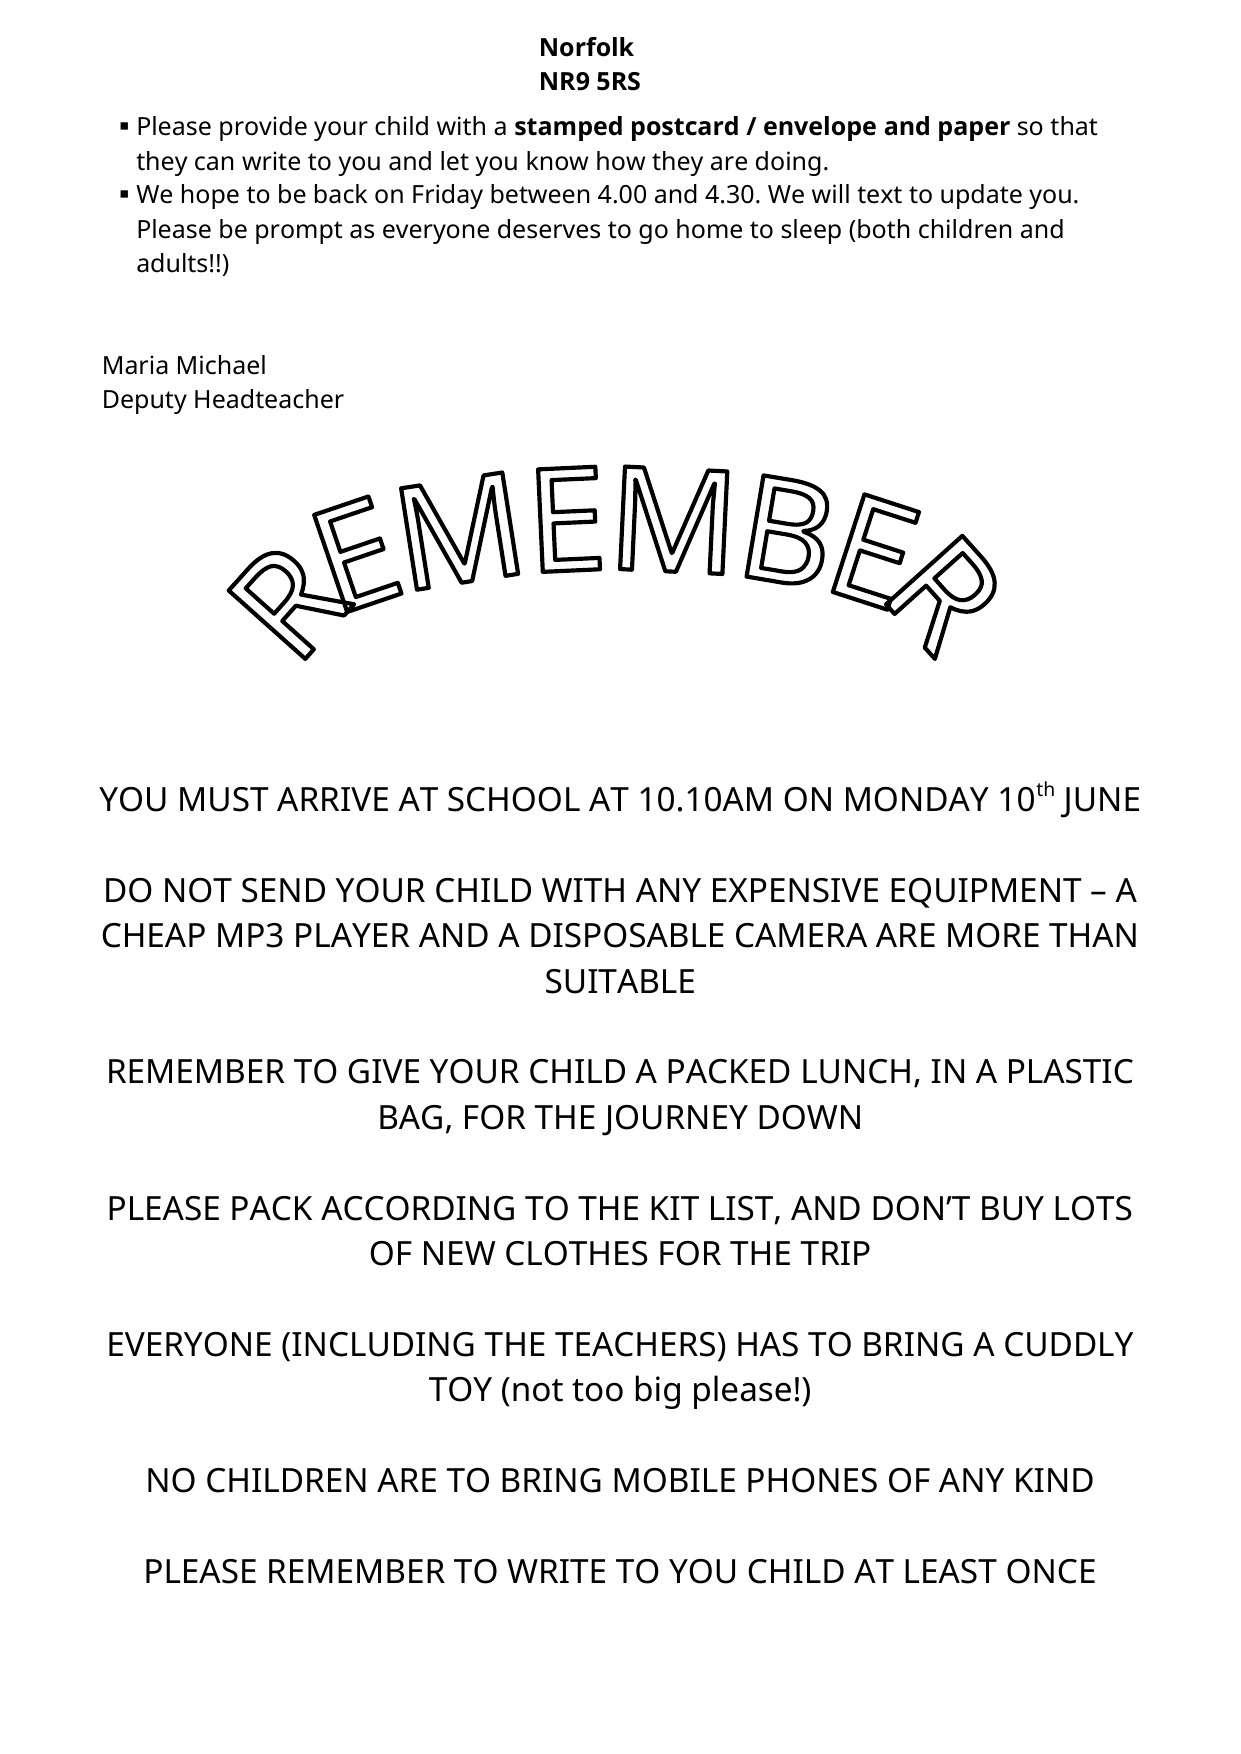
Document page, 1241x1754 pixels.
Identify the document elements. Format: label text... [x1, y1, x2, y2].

text PLEASE PACK ACCORDING TO THE KIT LIST, AND DON’T BUY LOTS OF NEW CLOTHES FOR THE TRIP [89, 1184, 1152, 1275]
text YOU MUST ARRIVE AT SCHOOL AT 10.10AM ON MONDAY 10th JUNE [89, 776, 1152, 821]
text REMEMBER TO GIVE YOUR CHILD A PACKED LUNCH, IN A PLASTIC BAG, FOR THE JOURNEY DOWN [89, 1048, 1152, 1139]
text NR9 5RS [539, 64, 1152, 98]
list We hope to be back on Friday between 4.00 and 4.30. We will text to update you. Please be prompt as everyone deserves to go home to sleep (both children and adults!!) [118, 177, 1152, 279]
text NO CHILDREN ARE TO BRING MOBILE PHONES OF ANY KIND [89, 1457, 1152, 1502]
text Maria Michael [89, 347, 1152, 382]
text EVERYONE (INCLUDING THE TEACHERS) HAS TO BRING A CUDDLY TOY (not too big please!) [89, 1321, 1152, 1412]
text PLEASE REMEMBER TO WRITE TO YOU CHILD AT LEAST ONCE [89, 1548, 1152, 1593]
list Please provide your child with a stamped postcard / envelope and paper so that they can write to you and let you know how they are doing. [118, 109, 1152, 177]
text DO NOT SEND YOUR CHILD WITH ANY EXPENSIVE EQUIPMENT – A CHEAP MP3 PLAYER AND A DISPOSABLE CAMERA ARE MORE THAN SUITABLE [89, 867, 1152, 1003]
text Deputy Headteacher [89, 382, 1152, 416]
text Norfolk [539, 29, 1152, 64]
